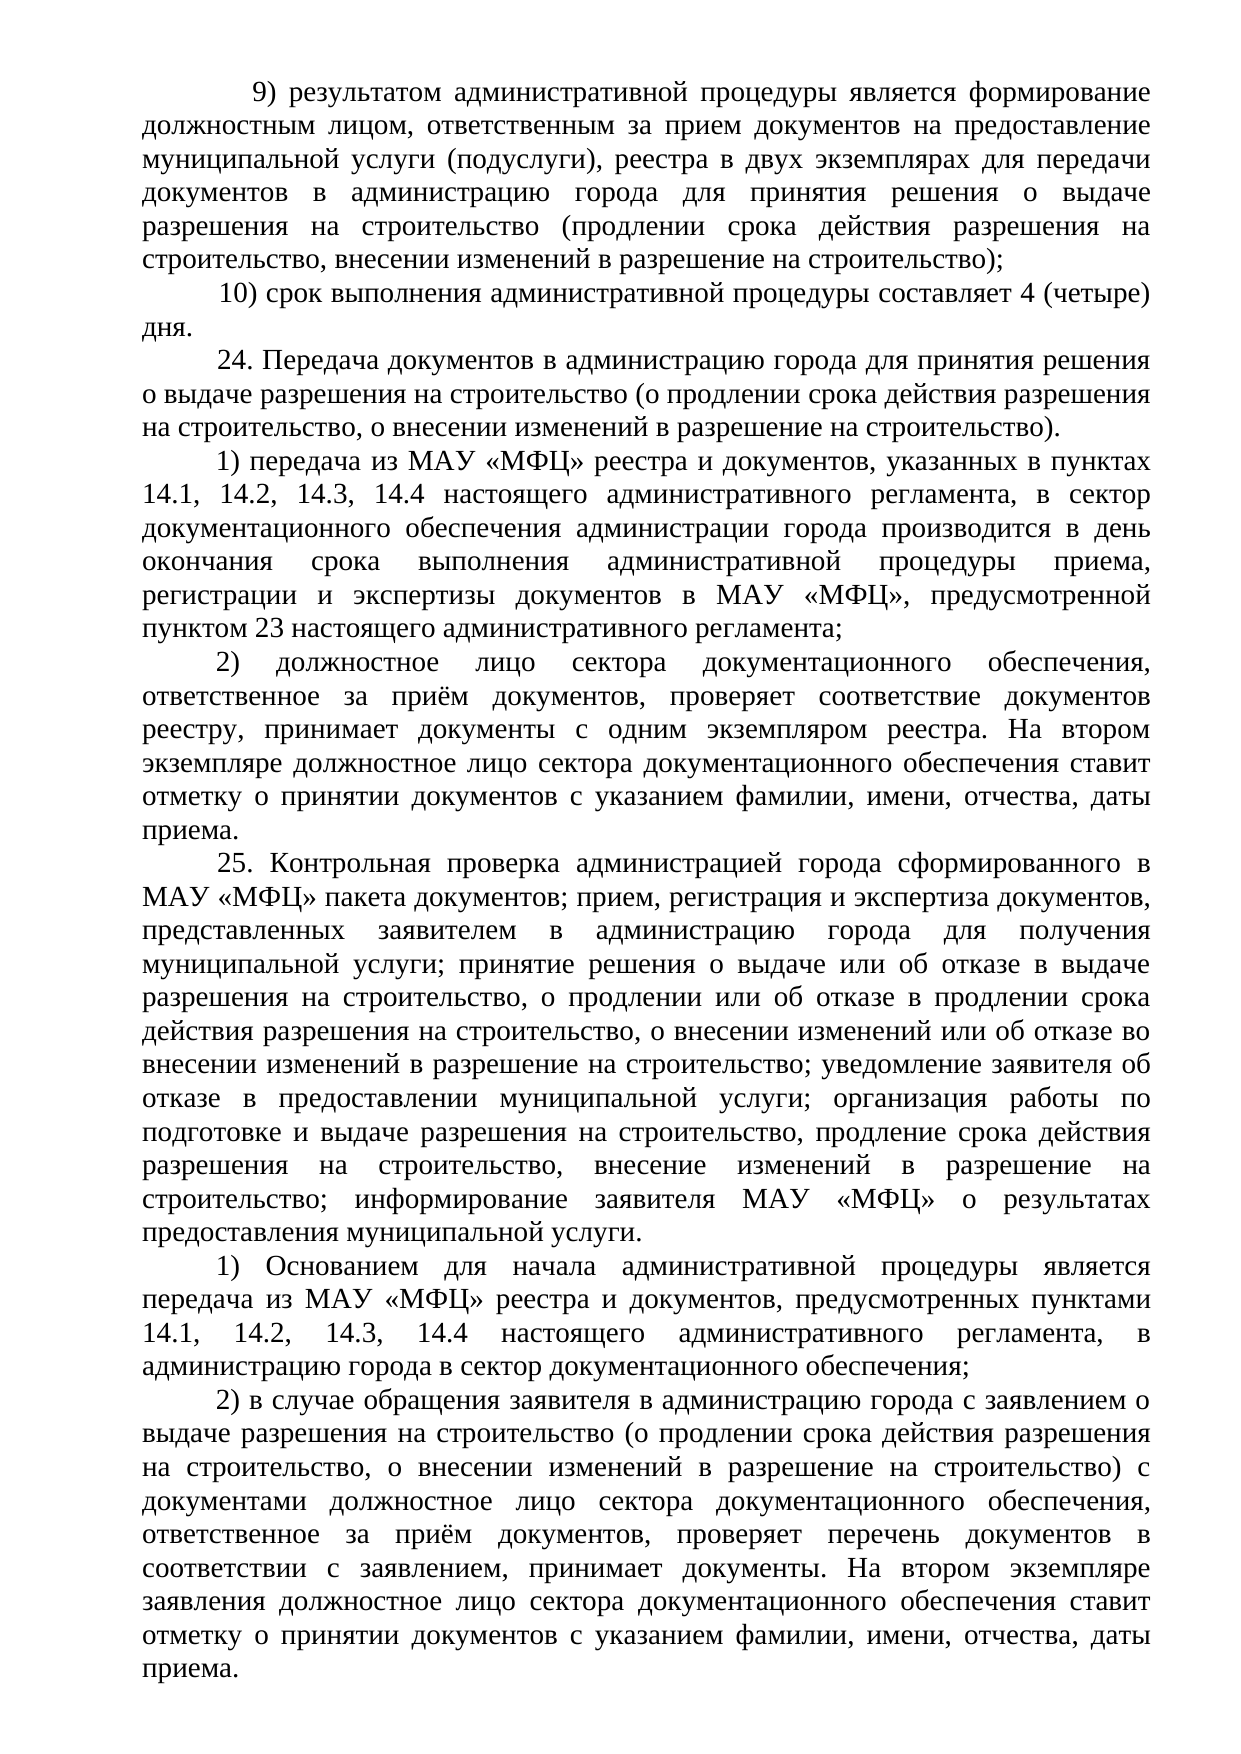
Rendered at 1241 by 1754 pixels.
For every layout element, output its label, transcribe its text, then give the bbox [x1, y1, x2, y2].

text 10) срок выполнения административной процедуры составляет 4 (четыре) дня. [142, 275, 1152, 342]
text 1) передача из МАУ «МФЦ» реестра и документов, указанных в пунктах 14.1, 14.2, 14.3, 14.4 настоящего административного регламента, в сектор документационного обеспечения администрации города производится в день окончания срока выполнения административной процедуры приема, регистрации и экспертизы документов в МАУ «МФЦ», предусмотренной пунктом 23 настоящего административного регламента; [142, 443, 1152, 644]
text 2) должностное лицо сектора документационного обеспечения, ответственное за приём документов, проверяет соответствие документов реестру, принимает документы с одним экземпляром реестра. На втором экземпляре должностное лицо сектора документационного обеспечения ставит отметку о принятии документов с указанием фамилии, имени, отчества, даты приема. [142, 644, 1152, 845]
text 2) в случае обращения заявителя в администрацию города с заявлением о выдаче разрешения на строительство (о продлении срока действия разрешения на строительство, о внесении изменений в разрешение на строительство) с документами должностное лицо сектора документационного обеспечения, ответственное за приём документов, проверяет перечень документов в соответствии с заявлением, принимает документы. На втором экземпляре заявления должностное лицо сектора документационного обеспечения ставит отметку о принятии документов с указанием фамилии, имени, отчества, даты приема. [142, 1382, 1152, 1684]
text 25. Контрольная проверка администрацией города сформированного в МАУ «МФЦ» пакета документов; прием, регистрация и экспертиза документов, представленных заявителем в администрацию города для получения муниципальной услуги; принятие решения о выдаче или об отказе в выдаче разрешения на строительство, о продлении или об отказе в продлении срока действия разрешения на строительство, о внесении изменений или об отказе во внесении изменений в разрешение на строительство; уведомление заявителя об отказе в предоставлении муниципальной услуги; организация работы по подготовке и выдаче разрешения на строительство, продление срока действия разрешения на строительство, внесение изменений в разрешение на строительство; информирование заявителя МАУ «МФЦ» о результатах предоставления муниципальной услуги. [142, 845, 1152, 1248]
text 9) результатом административной процедуры является формирование должностным лицом, ответственным за прием документов на предоставление муниципальной услуги (подуслуги), реестра в двух экземплярах для передачи документов в администрацию города для принятия решения о выдаче разрешения на строительство (продлении срока действия разрешения на строительство, внесении изменений в разрешение на строительство); [142, 74, 1152, 275]
text 24. Передача документов в администрацию города для принятия решения о выдаче разрешения на строительство (о продлении срока действия разрешения на строительство, о внесении изменений в разрешение на строительство). [142, 342, 1152, 443]
text 1) Основанием для начала административной процедуры является передача из МАУ «МФЦ» реестра и документов, предусмотренных пунктами 14.1, 14.2, 14.3, 14.4 настоящего административного регламента, в администрацию города в сектор документационного обеспечения; [142, 1248, 1152, 1382]
